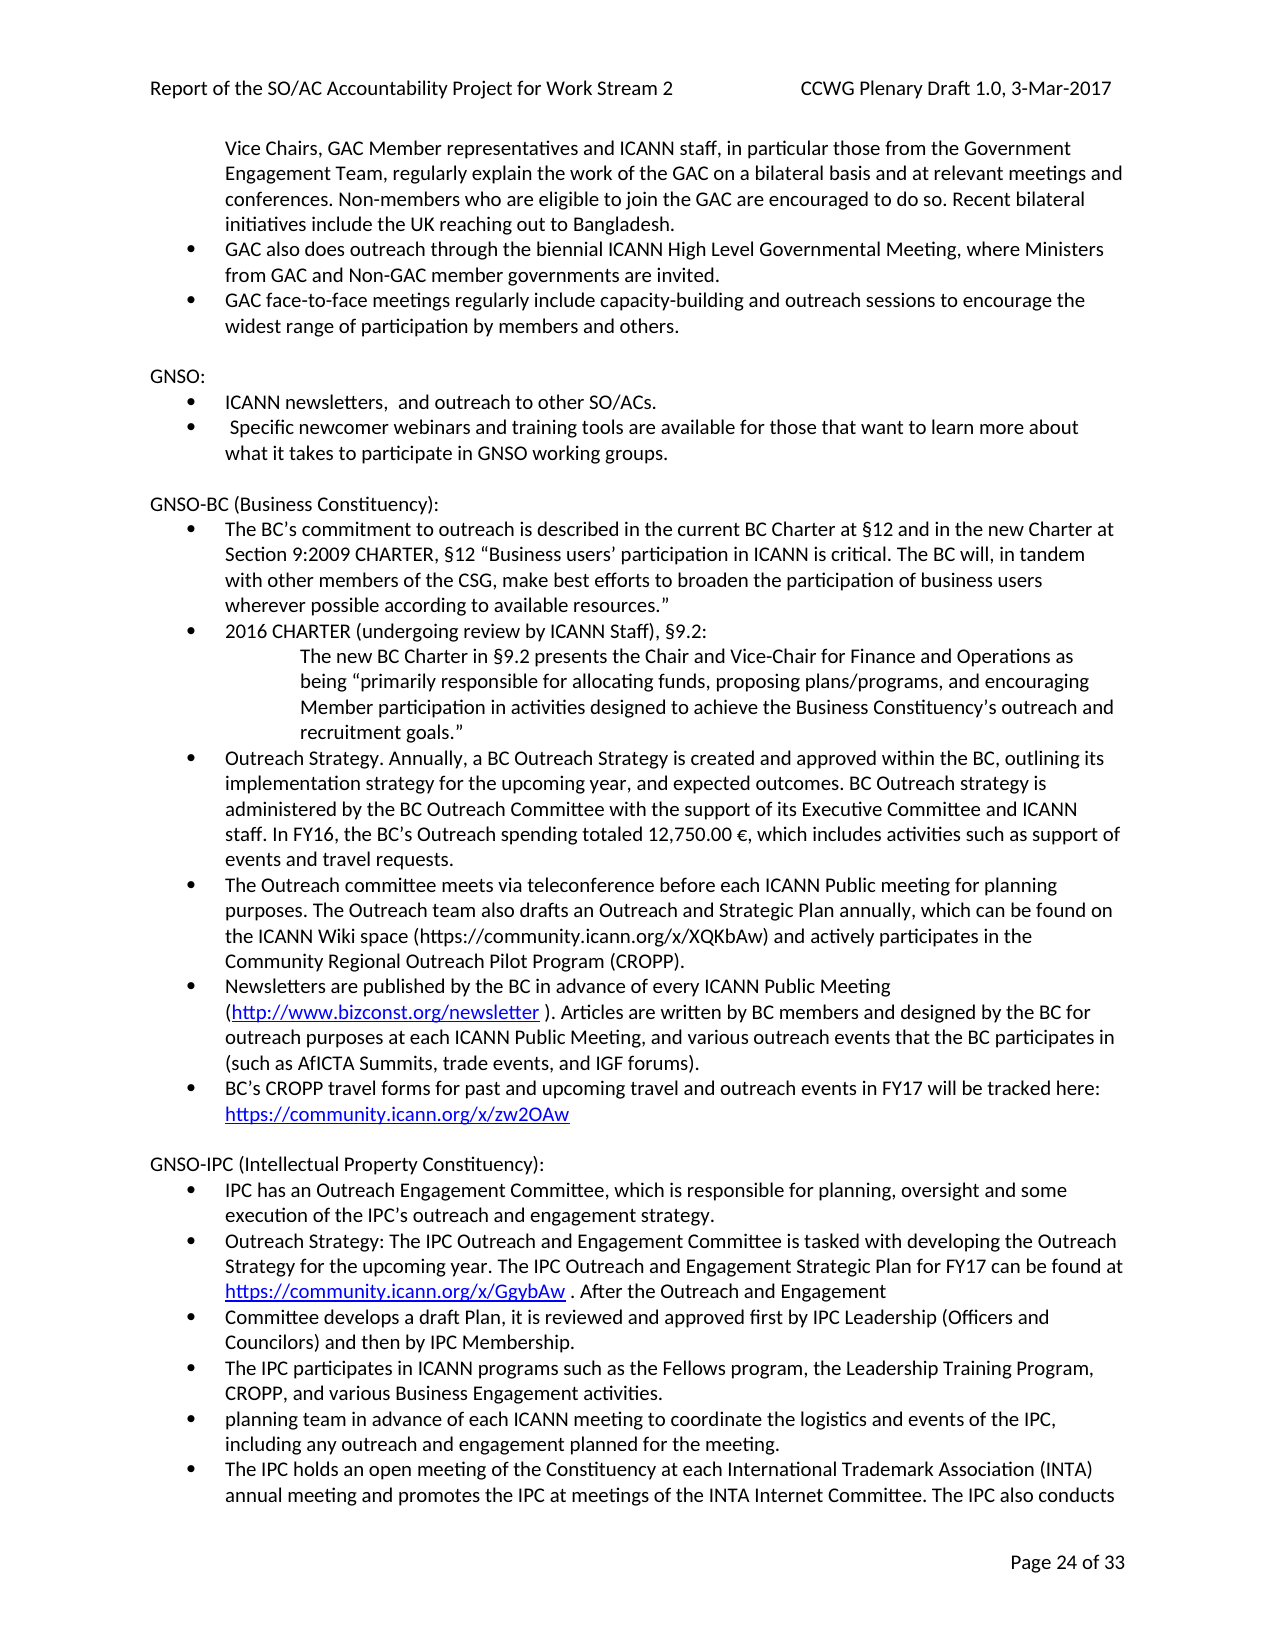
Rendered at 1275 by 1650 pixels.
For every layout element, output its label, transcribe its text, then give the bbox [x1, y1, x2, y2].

list The IPC participates in ICANN programs such as the Fellows program, the Leadership Training Program, CROPP, and various Business Engagement activities. [187, 1355, 1125, 1406]
list GAC face-to-face meetings regularly include capacity-building and outreach sessions to encourage the widest range of participation by members and others. [187, 287, 1125, 338]
list Committee develops a draft Plan, it is reviewed and approved first by IPC Leadership (Officers and Councilors) and then by IPC Membership. [187, 1304, 1125, 1355]
text The new BC Charter in §9.2 presents the Chair and Vice-Chair for Finance and Operations as being “primarily responsible for allocating funds, proposing plans/programs, and encouraging Member participation in activities designed to achieve the Business Constituency’s outreach and recruitment goals.” [300, 643, 1125, 745]
list BC’s CROPP travel forms for past and upcoming travel and outreach events in FY17 will be tracked here: https://community.icann.org/x/zw2OAw [187, 1075, 1125, 1126]
list planning team in advance of each ICANN meeting to coordinate the logistics and events of the IPC, including any outreach and engagement planned for the meeting. [187, 1406, 1125, 1457]
list Outreach Strategy: The IPC Outreach and Engagement Committee is tasked with developing the Outreach Strategy for the upcoming year. The IPC Outreach and Engagement Strategic Plan for FY17 can be found at https://community.icann.org/x/GgybAw . After the Outreach and Engagement [187, 1228, 1125, 1304]
list ICANN newsletters, and outreach to other SO/ACs. [187, 389, 1125, 414]
list IPC has an Outreach Engagement Committee, which is responsible for planning, oversight and some execution of the IPC’s outreach and engagement strategy. [187, 1177, 1125, 1228]
list Outreach Strategy. Annually, a BC Outreach Strategy is created and approved within the BC, outlining its implementation strategy for the upcoming year, and expected outcomes. BC Outreach strategy is administered by the BC Outreach Committee with the support of its Executive Committee and ICANN staff. In FY16, the BC’s Outreach spending totaled 12,750.00 €, which includes activities such as support of events and travel requests. [187, 745, 1125, 872]
list Newsletters are published by the BC in advance of every ICANN Public Meeting (http://www.bizconst.org/newsletter ). Articles are written by BC members and designed by the BC for outreach purposes at each ICANN Public Meeting, and various outreach events that the BC participates in (such as AfICTA Summits, trade events, and IGF forums). [187, 974, 1125, 1075]
list Specific newcomer webinars and training tools are available for those that want to learn more about what it takes to participate in GNSO working groups. [187, 414, 1125, 465]
text GNSO-IPC (Intellectual Property Constituency): [150, 1152, 1125, 1177]
list GAC also does outreach through the biennial ICANN High Level Governmental Meeting, where Ministers from GAC and Non-GAC member governments are invited. [187, 237, 1125, 287]
text GNSO-BC (Business Constituency): [150, 491, 1125, 516]
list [187, 135, 1125, 237]
list The BC’s commitment to outreach is described in the current BC Charter at §12 and in the new Charter at Section 9:2009 CHARTER, §12 “Business users’ participation in ICANN is critical. The BC will, in tandem with other members of the CSG, make best efforts to broaden the participation of business users wherever possible according to available resources.” [187, 516, 1125, 618]
list The Outreach committee meets via teleconference before each ICANN Public meeting for planning purposes. The Outreach team also drafts an Outreach and Strategic Plan annually, which can be found on the ICANN Wiki space (https://community.icann.org/x/XQKbAw) and actively participates in the Community Regional Outreach Pilot Program (CROPP). [187, 872, 1125, 974]
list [187, 1457, 1125, 1507]
list 2016 CHARTER (undergoing review by ICANN Staff), §9.2: [187, 618, 1125, 643]
text GNSO: [150, 364, 1125, 389]
